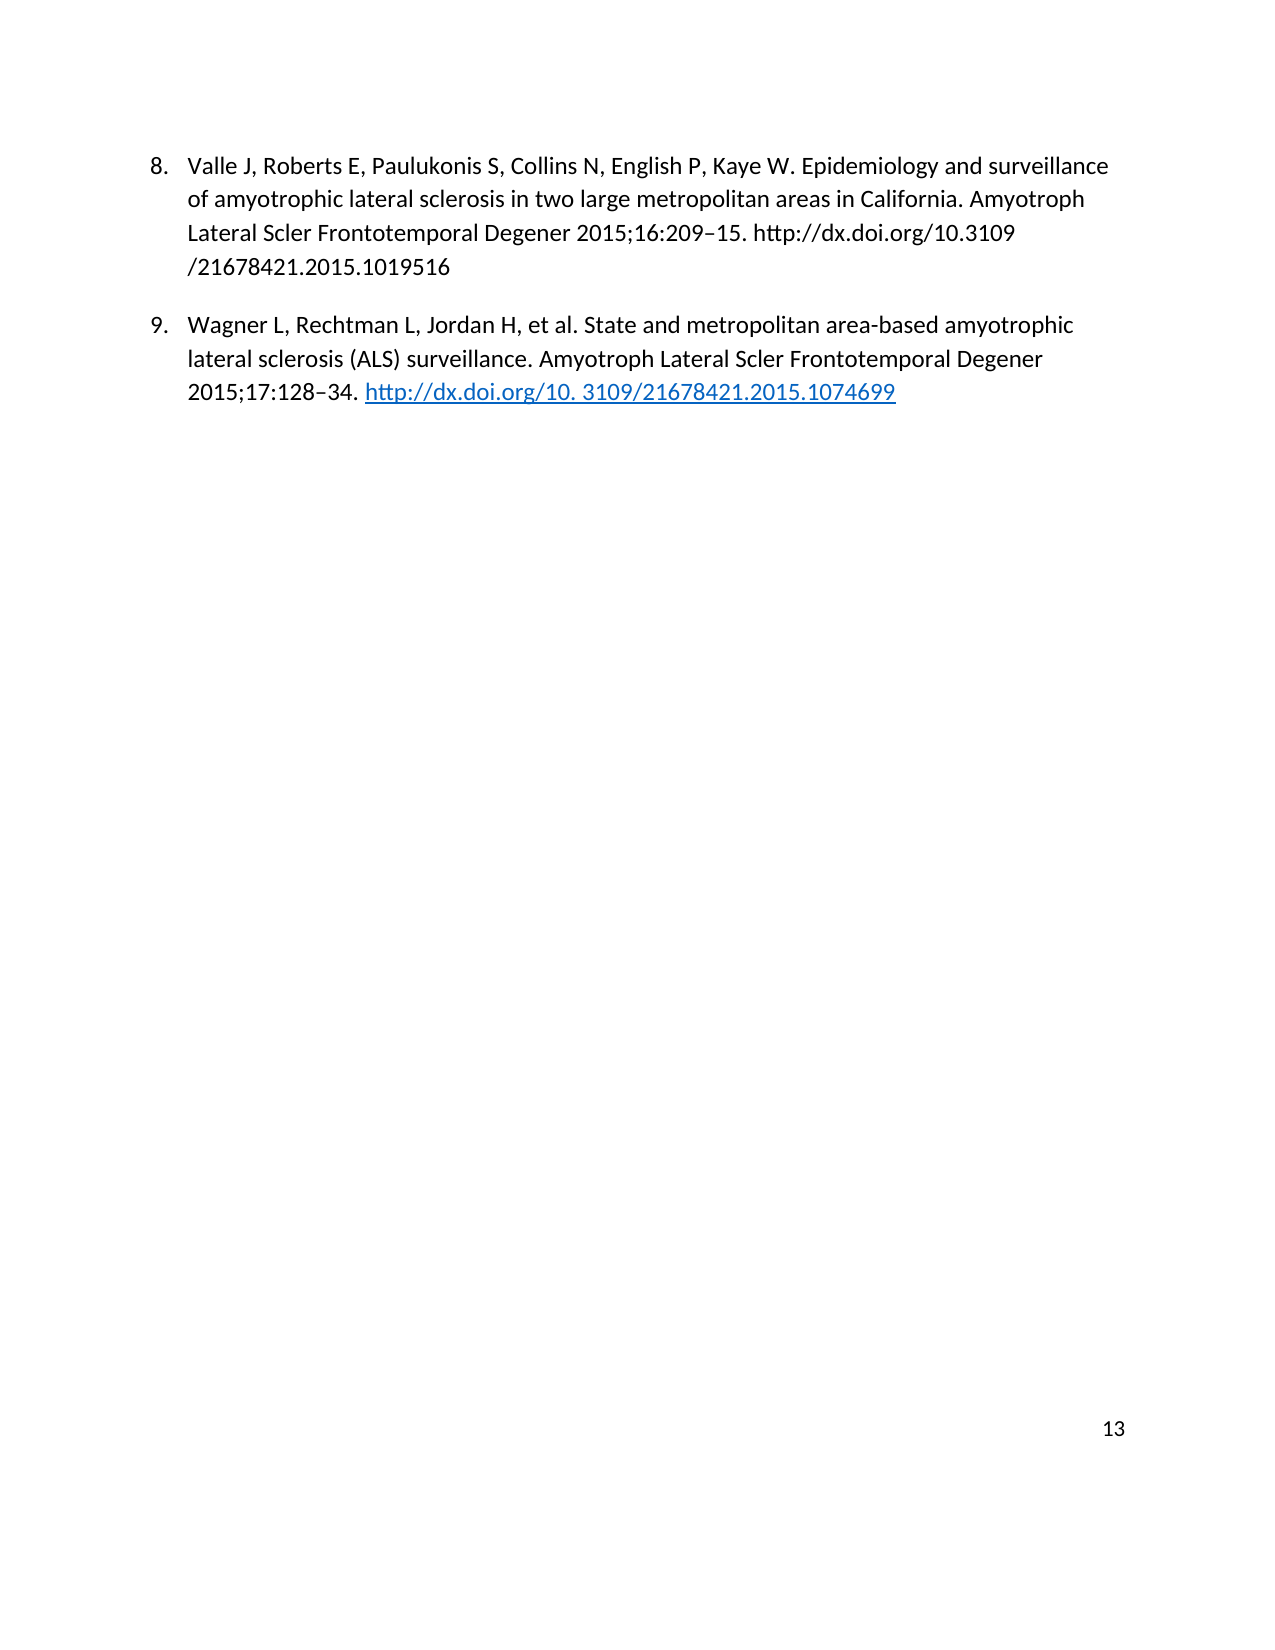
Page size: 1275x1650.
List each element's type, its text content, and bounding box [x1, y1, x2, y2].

list Valle J, Roberts E, Paulukonis S, Collins N, English P, Kaye W. Epidemiology and surveillance of amyotrophic lateral sclerosis in two large metropolitan areas in California. Amyotroph Lateral Scler Frontotemporal Degener 2015;16:209–15. http://dx.doi.org/10.3109 /21678421.2015.1019516 [150, 150, 1125, 281]
list Wagner L, Rechtman L, Jordan H, et al. State and metropolitan area-based amyotrophic lateral sclerosis (ALS) surveillance. Amyotroph Lateral Scler Frontotemporal Degener 2015;17:128–34. http://dx.doi.org/10. 3109/21678421.2015.1074699 [150, 309, 1125, 407]
